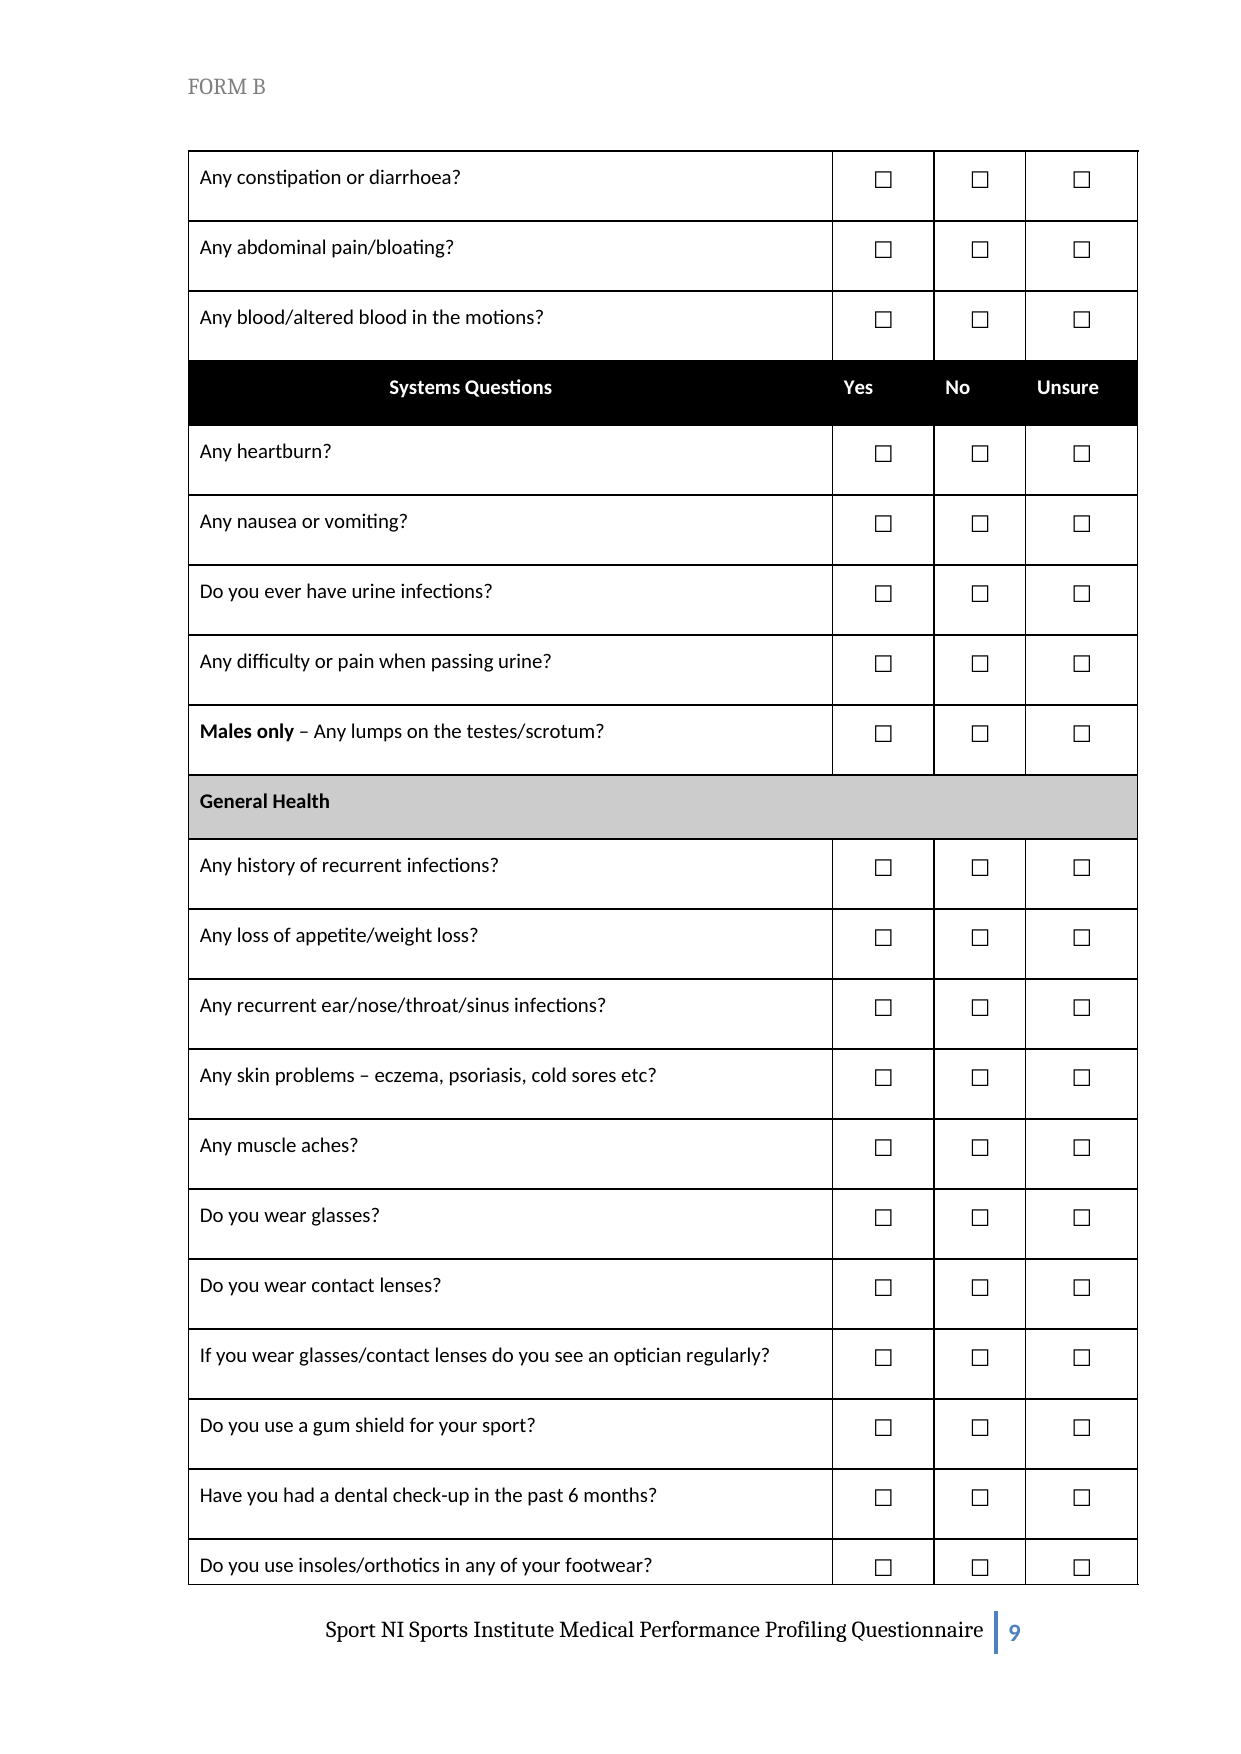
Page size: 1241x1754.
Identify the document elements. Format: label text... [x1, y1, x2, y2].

table_cell Any difficulty or pain when passing urine? [189, 636, 832, 704]
table_cell Any history of recurrent infections? [189, 840, 832, 908]
table_cell [935, 426, 1025, 494]
table_cell [935, 1400, 1025, 1468]
table_cell [1026, 1190, 1137, 1258]
table_cell [935, 222, 1025, 290]
table_cell [1026, 706, 1137, 774]
table_cell Any blood/altered blood in the motions? [189, 292, 832, 360]
table_cell [1026, 496, 1137, 564]
table_cell [833, 840, 933, 908]
table_cell If you wear glasses/contact lenses do you see an optician regularly? [189, 1330, 832, 1398]
table_cell Any constipation or diarrhoea? [189, 152, 832, 220]
table_cell Do you ever have urine infections? [189, 566, 832, 634]
table_cell [1026, 566, 1137, 634]
table_cell [1026, 636, 1137, 704]
table_cell [833, 1330, 933, 1398]
table_cell [833, 1260, 933, 1328]
table_cell Yes [833, 362, 933, 424]
table_cell [833, 426, 933, 494]
table_cell [935, 152, 1025, 220]
table_cell [935, 980, 1025, 1048]
table_cell No [935, 362, 1025, 424]
table_cell [833, 980, 933, 1048]
table_cell [833, 1400, 933, 1468]
table_cell Do you wear contact lenses? [189, 1260, 832, 1328]
table_cell Do you wear glasses? [189, 1190, 832, 1258]
table_cell Unsure [1026, 362, 1137, 424]
table_cell [1026, 426, 1137, 494]
table_cell [833, 636, 933, 704]
table_cell [935, 840, 1025, 908]
table_cell [935, 566, 1025, 634]
table_cell [935, 1050, 1025, 1118]
table_cell [1026, 1540, 1137, 1584]
table_cell [935, 1470, 1025, 1538]
table_cell [1026, 980, 1137, 1048]
table_cell [935, 1330, 1025, 1398]
table_cell [935, 1120, 1025, 1188]
table_cell [935, 910, 1025, 978]
table_cell [935, 1190, 1025, 1258]
table_cell Any nausea or vomiting? [189, 496, 832, 564]
table_cell [833, 1190, 933, 1258]
table_cell [833, 1120, 933, 1188]
table_cell [833, 706, 933, 774]
table_cell [833, 152, 933, 220]
table_cell [935, 1540, 1025, 1584]
table_cell Any abdominal pain/bloating? [189, 222, 832, 290]
table_cell Any recurrent ear/nose/throat/sinus infections? [189, 980, 832, 1048]
table_cell Do you use a gum shield for your sport? [189, 1400, 832, 1468]
table_cell [935, 1260, 1025, 1328]
table_cell [935, 636, 1025, 704]
table_cell [1026, 152, 1137, 220]
table_cell Any muscle aches? [189, 1120, 832, 1188]
table_cell [1026, 222, 1137, 290]
table_cell [935, 292, 1025, 360]
table_cell [833, 910, 933, 978]
table_cell [833, 1050, 933, 1118]
table_cell [1026, 840, 1137, 908]
table_cell [1026, 910, 1137, 978]
table_cell [1026, 1330, 1137, 1398]
table_cell [833, 566, 933, 634]
table_cell Any heartburn? [189, 426, 832, 494]
table_cell [1026, 292, 1137, 360]
table_cell Any loss of appetite/weight loss? [189, 910, 832, 978]
table_cell [1026, 1260, 1137, 1328]
table_cell [833, 1470, 933, 1538]
table_cell [833, 496, 933, 564]
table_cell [189, 1540, 832, 1584]
table_cell [833, 222, 933, 290]
table_cell [1026, 1470, 1137, 1538]
table_cell [833, 292, 933, 360]
table_cell [935, 496, 1025, 564]
table_cell General Health [189, 776, 1137, 838]
table_cell Systems Questions [189, 362, 832, 424]
table_cell [935, 706, 1025, 774]
table_cell Have you had a dental check-up in the past 6 months? [189, 1470, 832, 1538]
table_cell [1026, 1050, 1137, 1118]
table_cell Any skin problems – eczema, psoriasis, cold sores etc? [189, 1050, 832, 1118]
table_cell Males only – Any lumps on the testes/scrotum? [189, 706, 832, 774]
table_cell [1026, 1400, 1137, 1468]
table_cell [833, 1540, 933, 1584]
table_cell [1026, 1120, 1137, 1188]
